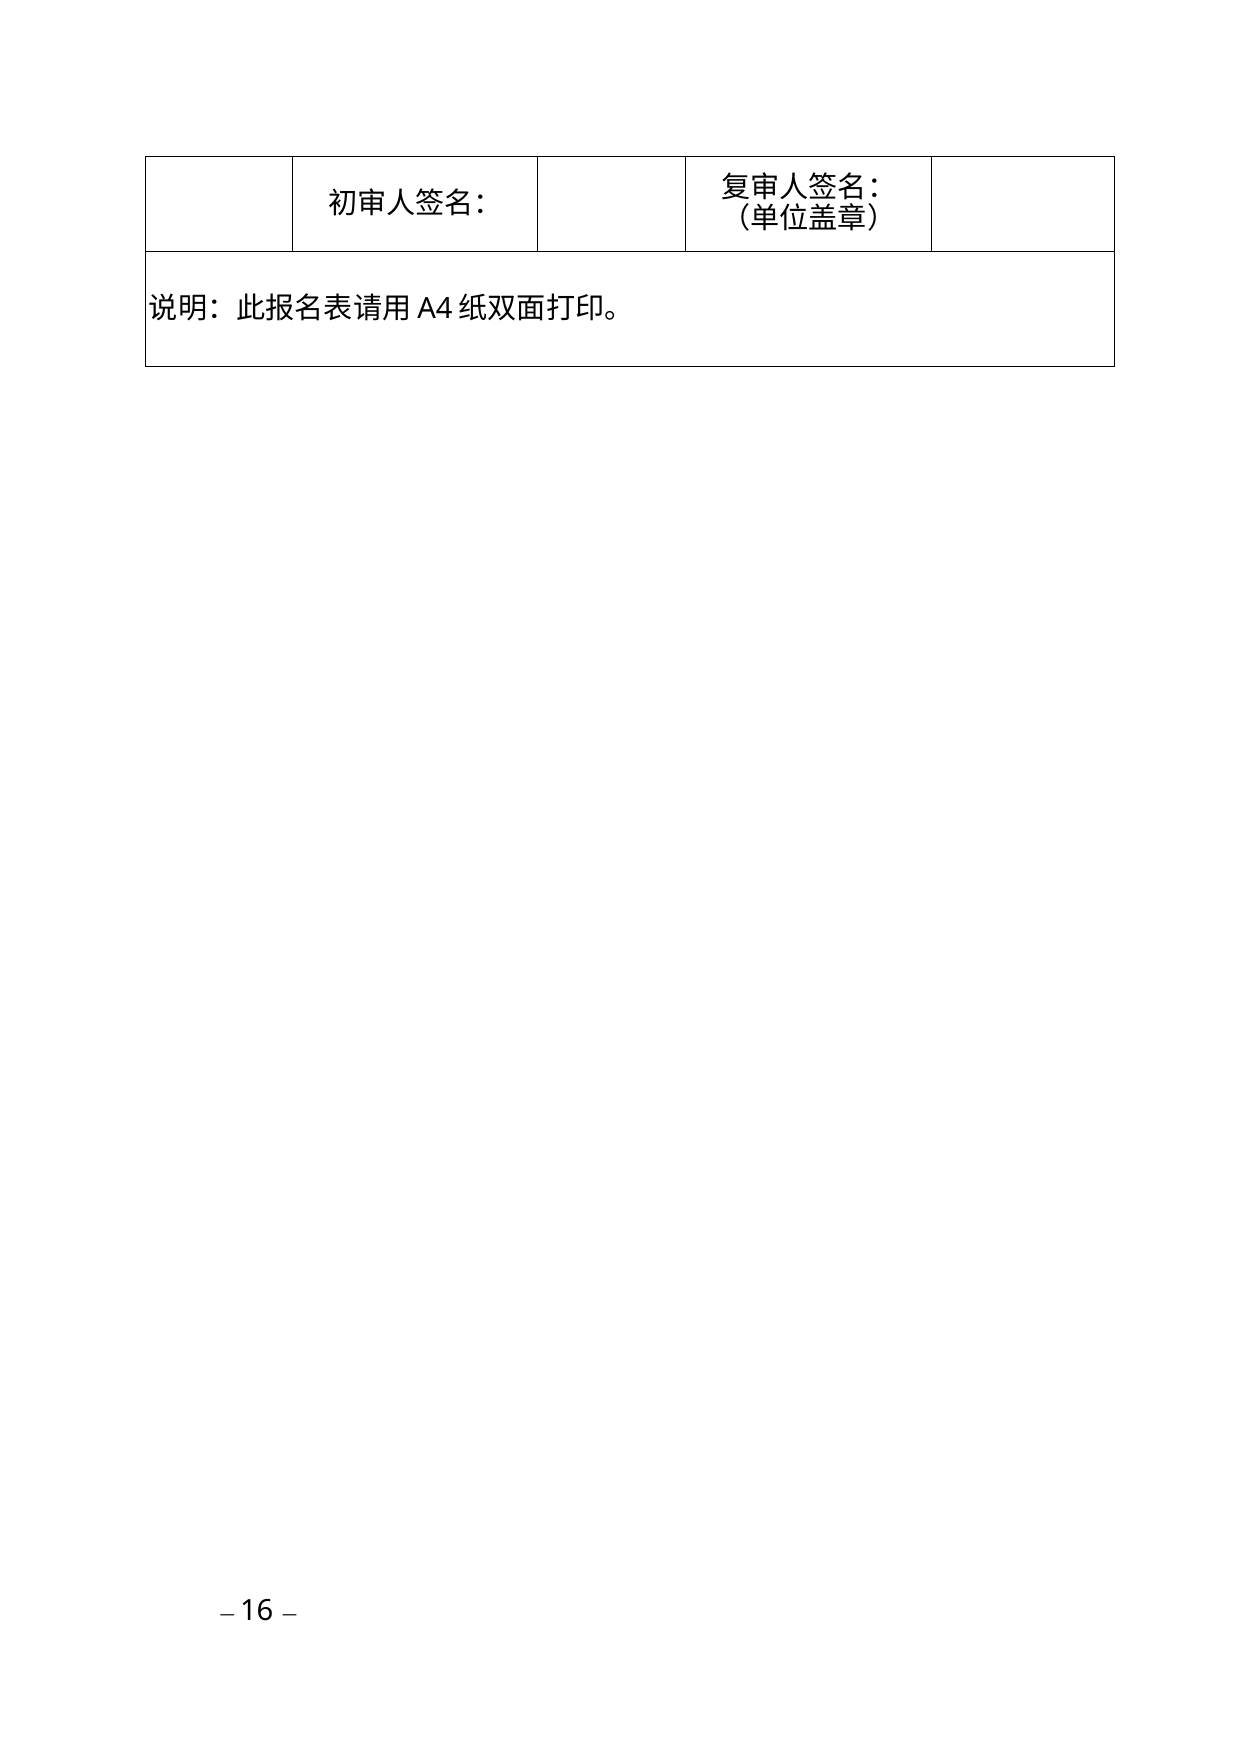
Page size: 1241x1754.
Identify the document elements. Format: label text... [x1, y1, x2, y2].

table_cell 初审人签名： [293, 157, 537, 251]
table_cell [538, 157, 685, 251]
table_cell 复审人签名： （单位盖章） [686, 157, 931, 251]
table_cell [932, 157, 1114, 251]
table_cell 说明：此报名表请用A4纸双面打印。 [146, 252, 1114, 366]
